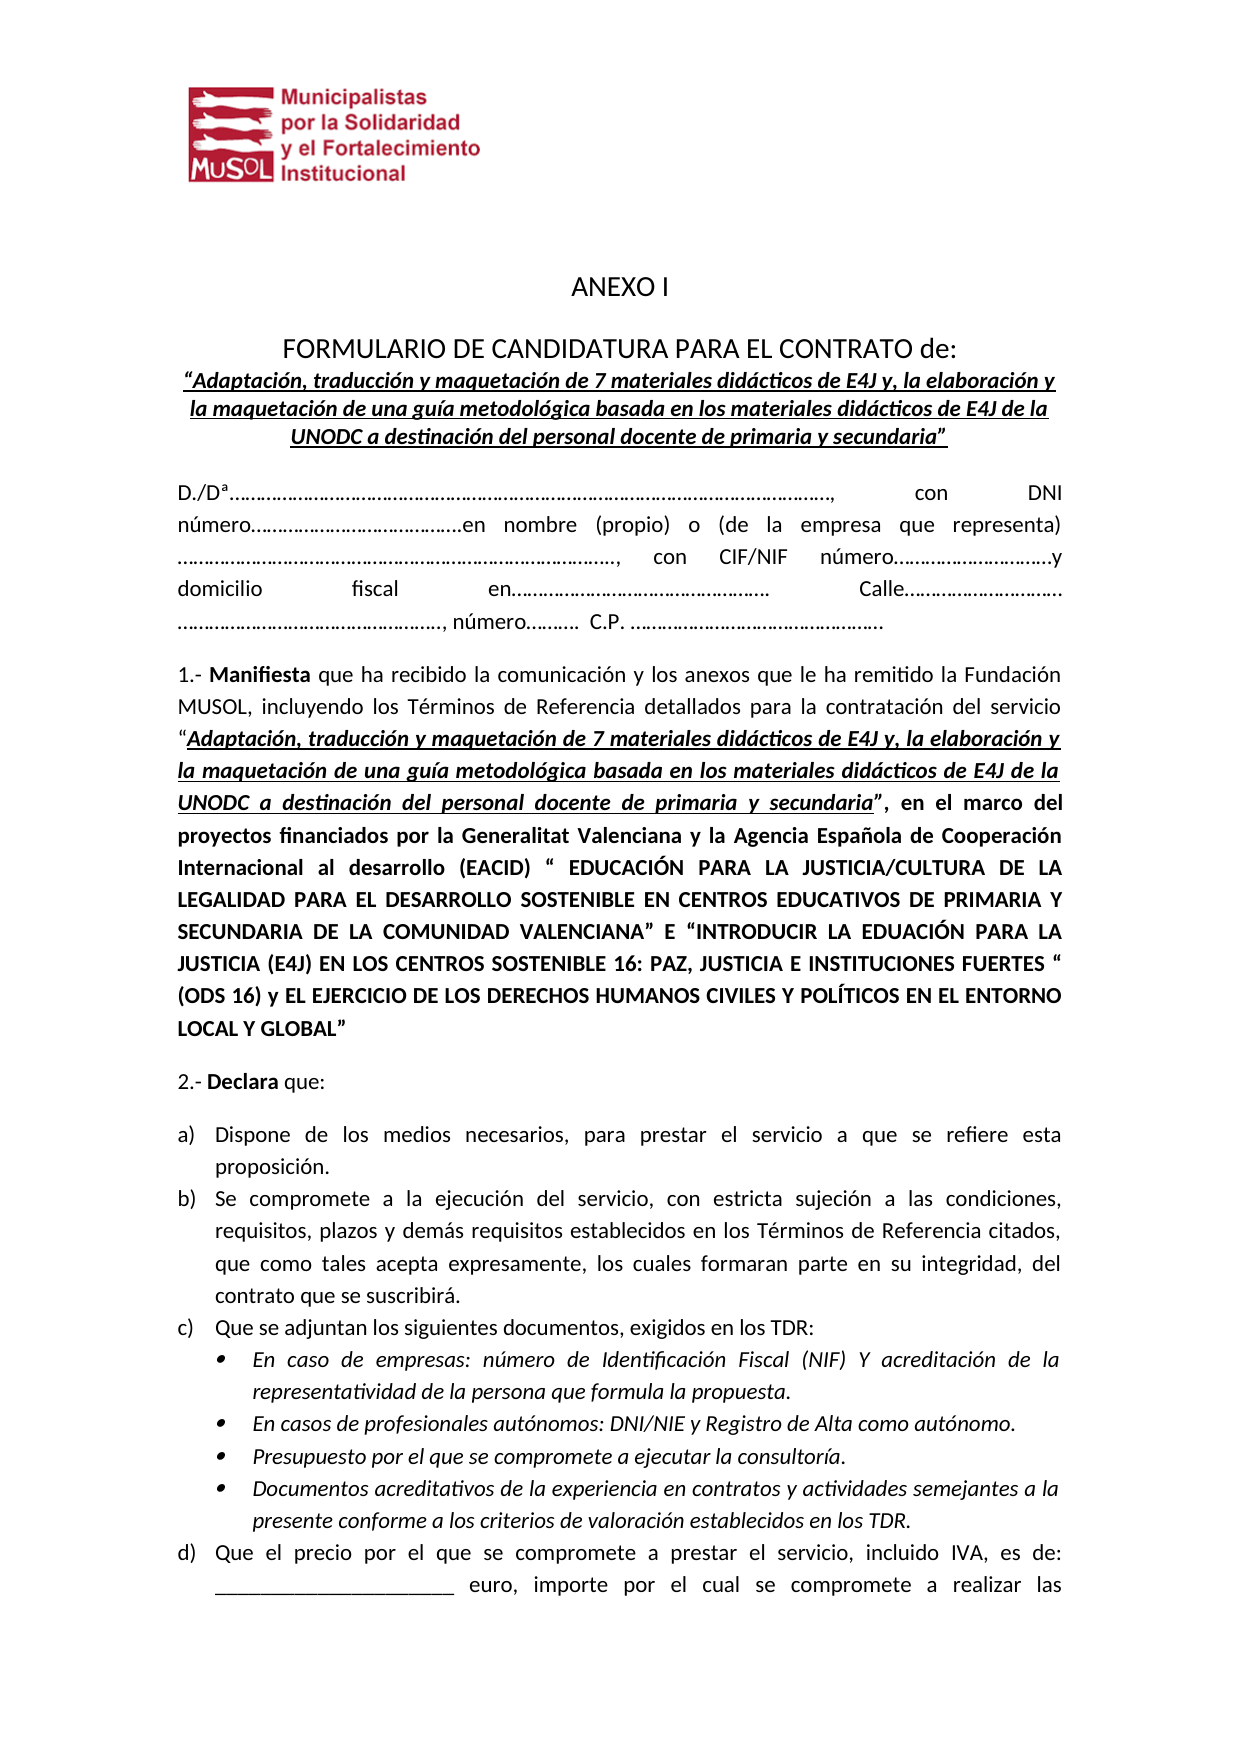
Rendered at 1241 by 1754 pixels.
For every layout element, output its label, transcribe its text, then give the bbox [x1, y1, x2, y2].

text 1.- Manifiesta que ha recibido la comunicación y los anexos que le ha remitido la Fundación MUSOL, incluyendo los Términos de Referencia detallados para la contratación del servicio “Adaptación, traducción y maquetación de 7 materiales didácticos de E4J y, la elaboración y la maquetación de una guía metodológica basada en los materiales didácticos de E4J de la UNODC a destinación del personal docente de primaria y secundaria”, en el marco del proyectos financiados por la Generalitat Valenciana y la Agencia Española de Cooperación Internacional al desarrollo (EACID) “ EDUCACIÓN PARA LA JUSTICIA/CULTURA DE LA LEGALIDAD PARA EL DESARROLLO SOSTENIBLE EN CENTROS EDUCATIVOS DE PRIMARIA Y SECUNDARIA DE LA COMUNIDAD VALENCIANA” E “INTRODUCIR LA EDUACIÓN PARA LA JUSTICIA (E4J) EN LOS CENTROS SOSTENIBLE 16: PAZ, JUSTICIA E INSTITUCIONES FUERTES “ (ODS 16) y EL EJERCICIO DE LOS DERECHOS HUMANOS CIVILES Y POLÍTICOS EN EL ENTORNO LOCAL Y GLOBAL” [177, 660, 1063, 1042]
picture [177, 73, 488, 207]
text “Adaptación, traducción y maquetación de 7 materiales didácticos de E4J y, la elaboración y la maquetación de una guía metodológica basada en los materiales didácticos de E4J de la UNODC a destinación del personal docente de primaria y secundaria” [177, 366, 1063, 450]
list Se compromete a la ejecución del servicio, con estricta sujeción a las condiciones, requisitos, plazos y demás requisitos establecidos en los Términos de Referencia citados, que como tales acepta expresamente, los cuales formaran parte en su integridad, del contrato que se suscribirá. [177, 1184, 1063, 1309]
list Documentos acreditativos de la experiencia en contratos y actividades semejantes a la presente conforme a los criterios de valoración establecidos en los TDR. [215, 1474, 1063, 1534]
text 2.- Declara que: [177, 1067, 1063, 1095]
text FORMULARIO DE CANDIDATURA PARA EL CONTRATO de: [177, 330, 1063, 366]
list Que se adjuntan los siguientes documentos, exigidos en los TDR: [177, 1313, 1063, 1341]
list En caso de empresas: número de Identificación Fiscal (NIF) Y acreditación de la representatividad de la persona que formula la propuesta. [215, 1345, 1063, 1405]
text ANEXO I [177, 268, 1063, 304]
list En casos de profesionales autónomos: DNI/NIE y Registro de Alta como autónomo. [215, 1409, 1063, 1438]
list Presupuesto por el que se compromete a ejecutar la consultoría. [215, 1442, 1063, 1470]
list Dispone de los medios necesarios, para prestar el servicio a que se refiere esta proposición. [177, 1120, 1063, 1180]
text D./Dª……………………………………………………………………………………………………, con DNI número………………………………….en nombre (propio) o (de la empresa que representa)……………………………………………………………………….., con CIF/NIF número…………………………y domicilio fiscal en…………………………………………. Calle………………………… ………………………………………….., número………. C.P. ………………………………………… [177, 478, 1063, 635]
